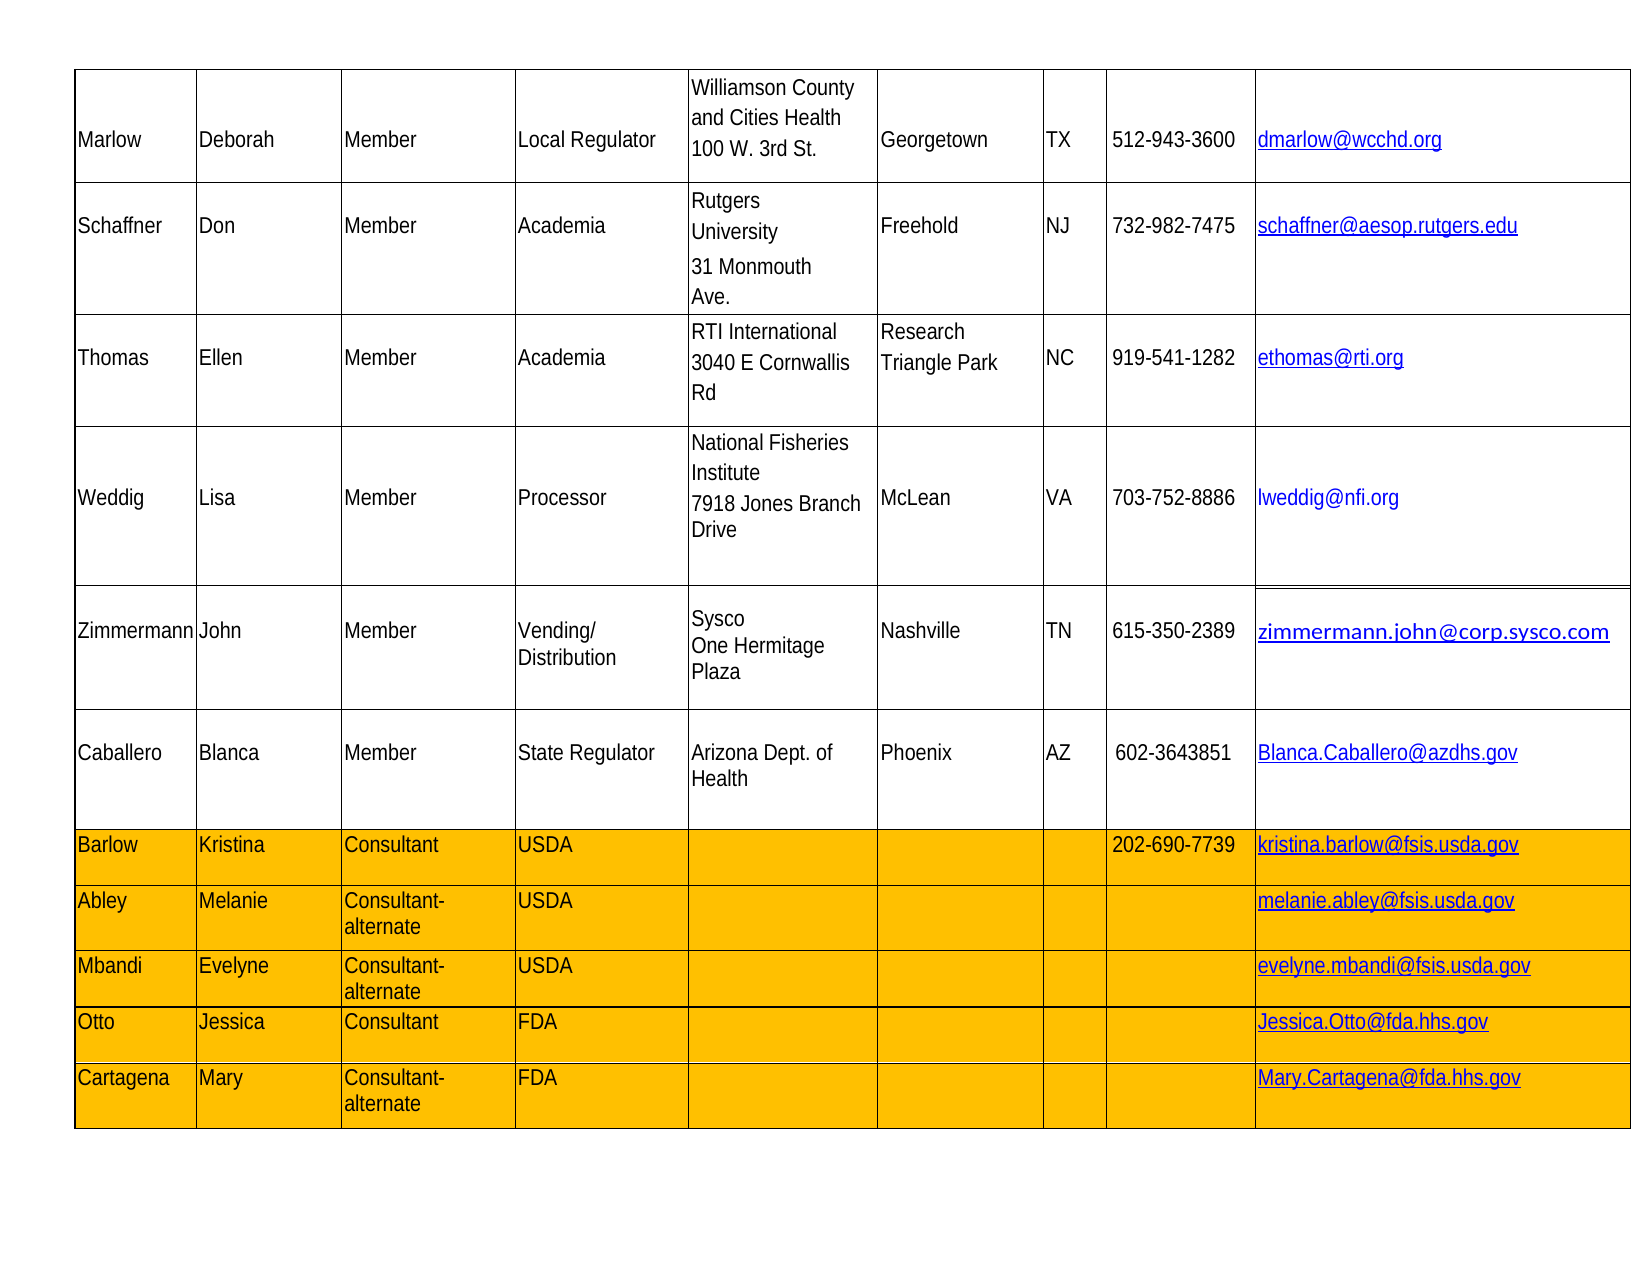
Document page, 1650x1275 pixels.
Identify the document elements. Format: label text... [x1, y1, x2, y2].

table_cell USDA [516, 886, 688, 950]
table_cell RTI International 3040 E Cornwallis Rd [689, 315, 877, 426]
table_cell [689, 1064, 877, 1128]
table_cell schaffner@aesop.rutgers.edu [1256, 183, 1630, 314]
table_cell Blanca.Caballero@azdhs.gov [1256, 710, 1630, 829]
table_cell Academia [516, 183, 688, 314]
table_cell Member [342, 710, 515, 829]
table_cell Marlow [76, 70, 196, 182]
table_cell USDA [516, 830, 688, 885]
table_cell USDA [516, 951, 688, 1006]
table_cell Ellen [197, 315, 341, 426]
table_cell Phoenix [878, 710, 1043, 829]
table_cell Member [342, 586, 515, 709]
table_cell [689, 951, 877, 1006]
table_cell [1044, 951, 1106, 1006]
table_cell Consultant-alternate [342, 951, 515, 1006]
table_cell Consultant [342, 1008, 515, 1062]
table_cell Don [197, 183, 341, 314]
table_cell Mbandi [76, 951, 196, 1006]
table_cell FDA [516, 1008, 688, 1062]
table_cell zimmermann.john@corp.sysco.com [1256, 589, 1630, 709]
table_cell evelyne.mbandi@fsis.usda.gov [1256, 951, 1630, 1006]
table_cell Jessica [197, 1008, 341, 1062]
table_cell [1044, 830, 1106, 885]
table_cell Thomas [76, 315, 196, 426]
table_cell ethomas@rti.org [1256, 315, 1630, 426]
table_cell Academia [516, 315, 688, 426]
table_cell Consultant-alternate [342, 1064, 515, 1128]
table_cell Williamson County and Cities Health 100 W. 3rd St. [689, 70, 877, 182]
table_cell Freehold [878, 183, 1043, 314]
table_cell FDA [516, 1064, 688, 1128]
table_cell Caballero [76, 710, 196, 829]
table_cell Georgetown [878, 70, 1043, 182]
table_cell kristina.barlow@fsis.usda.gov [1256, 830, 1630, 885]
table_cell Barlow [76, 830, 196, 885]
table_cell [689, 830, 877, 885]
table_cell 512-943-3600 [1107, 70, 1255, 182]
table_cell dmarlow@wcchd.org [1256, 70, 1630, 182]
table_cell State Regulator [516, 710, 688, 829]
table_cell Zimmermann [76, 586, 196, 709]
table_cell Member [342, 315, 515, 426]
table_cell VA [1044, 427, 1106, 585]
table_cell TN [1044, 586, 1106, 709]
table_cell AZ [1044, 710, 1106, 829]
table_cell Processor [516, 427, 688, 585]
table_cell melanie.abley@fsis.usda.gov [1256, 886, 1630, 950]
table_cell NC [1044, 315, 1106, 426]
table_cell Blanca [197, 710, 341, 829]
table_cell lweddig@nfi.org [1256, 427, 1630, 585]
table_cell Vending/Distribution [516, 586, 688, 709]
table_cell Cartagena [76, 1064, 196, 1128]
table_cell McLean [878, 427, 1043, 585]
table_cell John [197, 586, 341, 709]
table_cell [1107, 886, 1255, 950]
table_cell Member [342, 183, 515, 314]
table_cell [1044, 1064, 1106, 1128]
table_cell Local Regulator [516, 70, 688, 182]
table_cell 602-3643851 [1107, 710, 1255, 829]
table_cell [1044, 886, 1106, 950]
table_cell Member [342, 427, 515, 585]
table_cell [878, 951, 1043, 1006]
table_cell Sysco One Hermitage Plaza [689, 586, 877, 709]
table_cell Deborah [197, 70, 341, 182]
table_cell [1044, 1008, 1106, 1062]
table_cell 703-752-8886 [1107, 427, 1255, 585]
table_cell Rutgers University 31 Monmouth Ave. [689, 183, 877, 314]
table_cell [878, 886, 1043, 950]
table_cell Kristina [197, 830, 341, 885]
table_cell Otto [76, 1008, 196, 1062]
table_cell [878, 1064, 1043, 1128]
table_cell Schaffner [76, 183, 196, 314]
table_cell Mary.Cartagena@fda.hhs.gov [1256, 1064, 1630, 1128]
table_cell [878, 830, 1043, 885]
table_cell 919-541-1282 [1107, 315, 1255, 426]
table_cell Evelyne [197, 951, 341, 1006]
table_cell Lisa [197, 427, 341, 585]
table_cell [878, 1008, 1043, 1062]
table_cell Nashville [878, 586, 1043, 709]
table_cell [1107, 951, 1255, 1006]
table_cell Research Triangle Park [878, 315, 1043, 426]
table_cell Weddig [76, 427, 196, 585]
table_cell Consultant-alternate [342, 886, 515, 950]
table_cell [1107, 1008, 1255, 1062]
table_cell 202-690-7739 [1107, 830, 1255, 885]
table_cell National Fisheries Institute 7918 Jones Branch Drive [689, 427, 877, 585]
table_cell 615-350-2389 [1107, 586, 1255, 709]
table_cell Abley [76, 886, 196, 950]
table_cell Arizona Dept. of Health [689, 710, 877, 829]
table_cell [689, 1008, 877, 1062]
table_cell Member [342, 70, 515, 182]
table_cell 732-982-7475 [1107, 183, 1255, 314]
table_cell Jessica.Otto@fda.hhs.gov [1256, 1008, 1630, 1062]
table_cell TX [1044, 70, 1106, 182]
table_cell [689, 886, 877, 950]
table_cell NJ [1044, 183, 1106, 314]
table_cell Mary [197, 1064, 341, 1128]
table_cell Consultant [342, 830, 515, 885]
table_cell Melanie [197, 886, 341, 950]
table_cell [1107, 1064, 1255, 1128]
